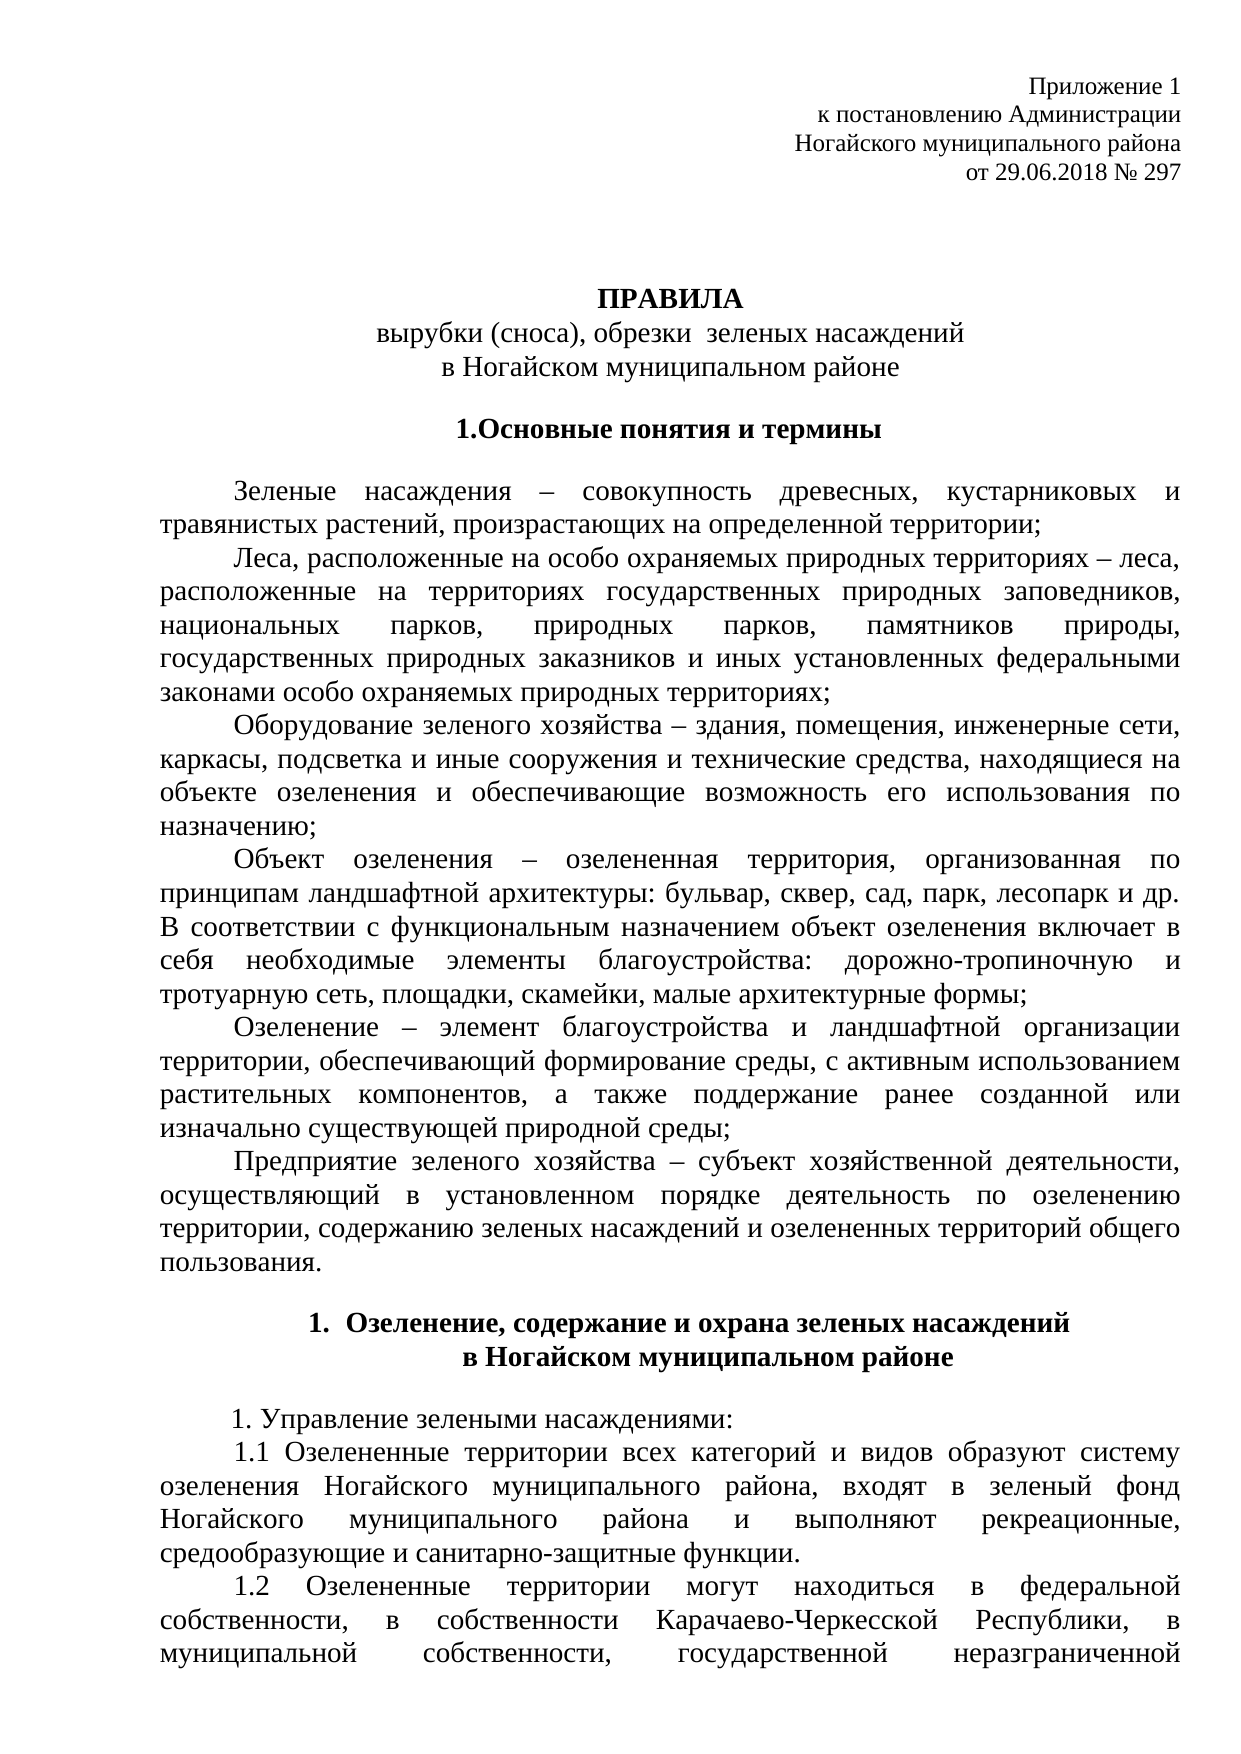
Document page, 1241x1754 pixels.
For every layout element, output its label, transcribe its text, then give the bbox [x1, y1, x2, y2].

list 1.Основные понятия и термины [309, 411, 1181, 444]
text Ногайского муниципального района [159, 128, 1181, 157]
text вырубки (сноса), обрезки зеленых насаждений [159, 315, 1181, 349]
text 1. Управление зелеными насаждениями: [159, 1401, 1181, 1434]
list в Ногайском муниципальном районе [234, 1339, 1181, 1373]
list Озеленение, содержание и охрана зеленых насаждений [197, 1306, 1181, 1339]
list Зеленые насаждения – совокупность древесных, кустарниковых и травянистых растений, произрастающих на определенной территории; Леса, расположенные на особо охраняемых природных территориях – леса, расположенные на территориях государственных природных заповедников, национальных парков, природных парков, памятников природы, государственных природных заказников и иных установленных федеральными законами особо охраняемых природных территориях; Оборудование зеленого хозяйства – здания, помещения, инженерные сети, каркасы, подсветка и иные сооружения и технические средства, находящиеся на объекте озеленения и обеспечивающие возможность его использования по назначению; Объект озеленения – озелененная территория, организованная по принципам ландшафтной архитектуры: бульвар, сквер, сад, парк, лесопарк и др. В соответствии с функциональным назначением объект озеленения включает в себя необходимые элементы благоустройства: дорожно-тропиночную и тротуарную сеть, площадки, скамейки, малые архитектурные формы; Озеленение – элемент благоустройства и ландшафтной организации территории, обеспечивающий формирование среды, с активным использованием растительных компонентов, а также поддержание ранее созданной или изначально существующей природной среды; Предприятие зеленого хозяйства – субъект хозяйственной деятельности, осуществляющий в установленном порядке деятельность по озеленению территории, содержанию зеленых насаждений и озелененных территорий общего пользования. [159, 473, 1181, 1278]
text в Ногайском муниципальном районе [159, 349, 1181, 382]
text ПРАВИЛА [159, 282, 1181, 315]
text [159, 1434, 1181, 1669]
text от 29.06.2018 № 297 [159, 157, 1181, 186]
text к постановлению Администрации [159, 99, 1181, 128]
text Приложение 1 [159, 71, 1181, 99]
